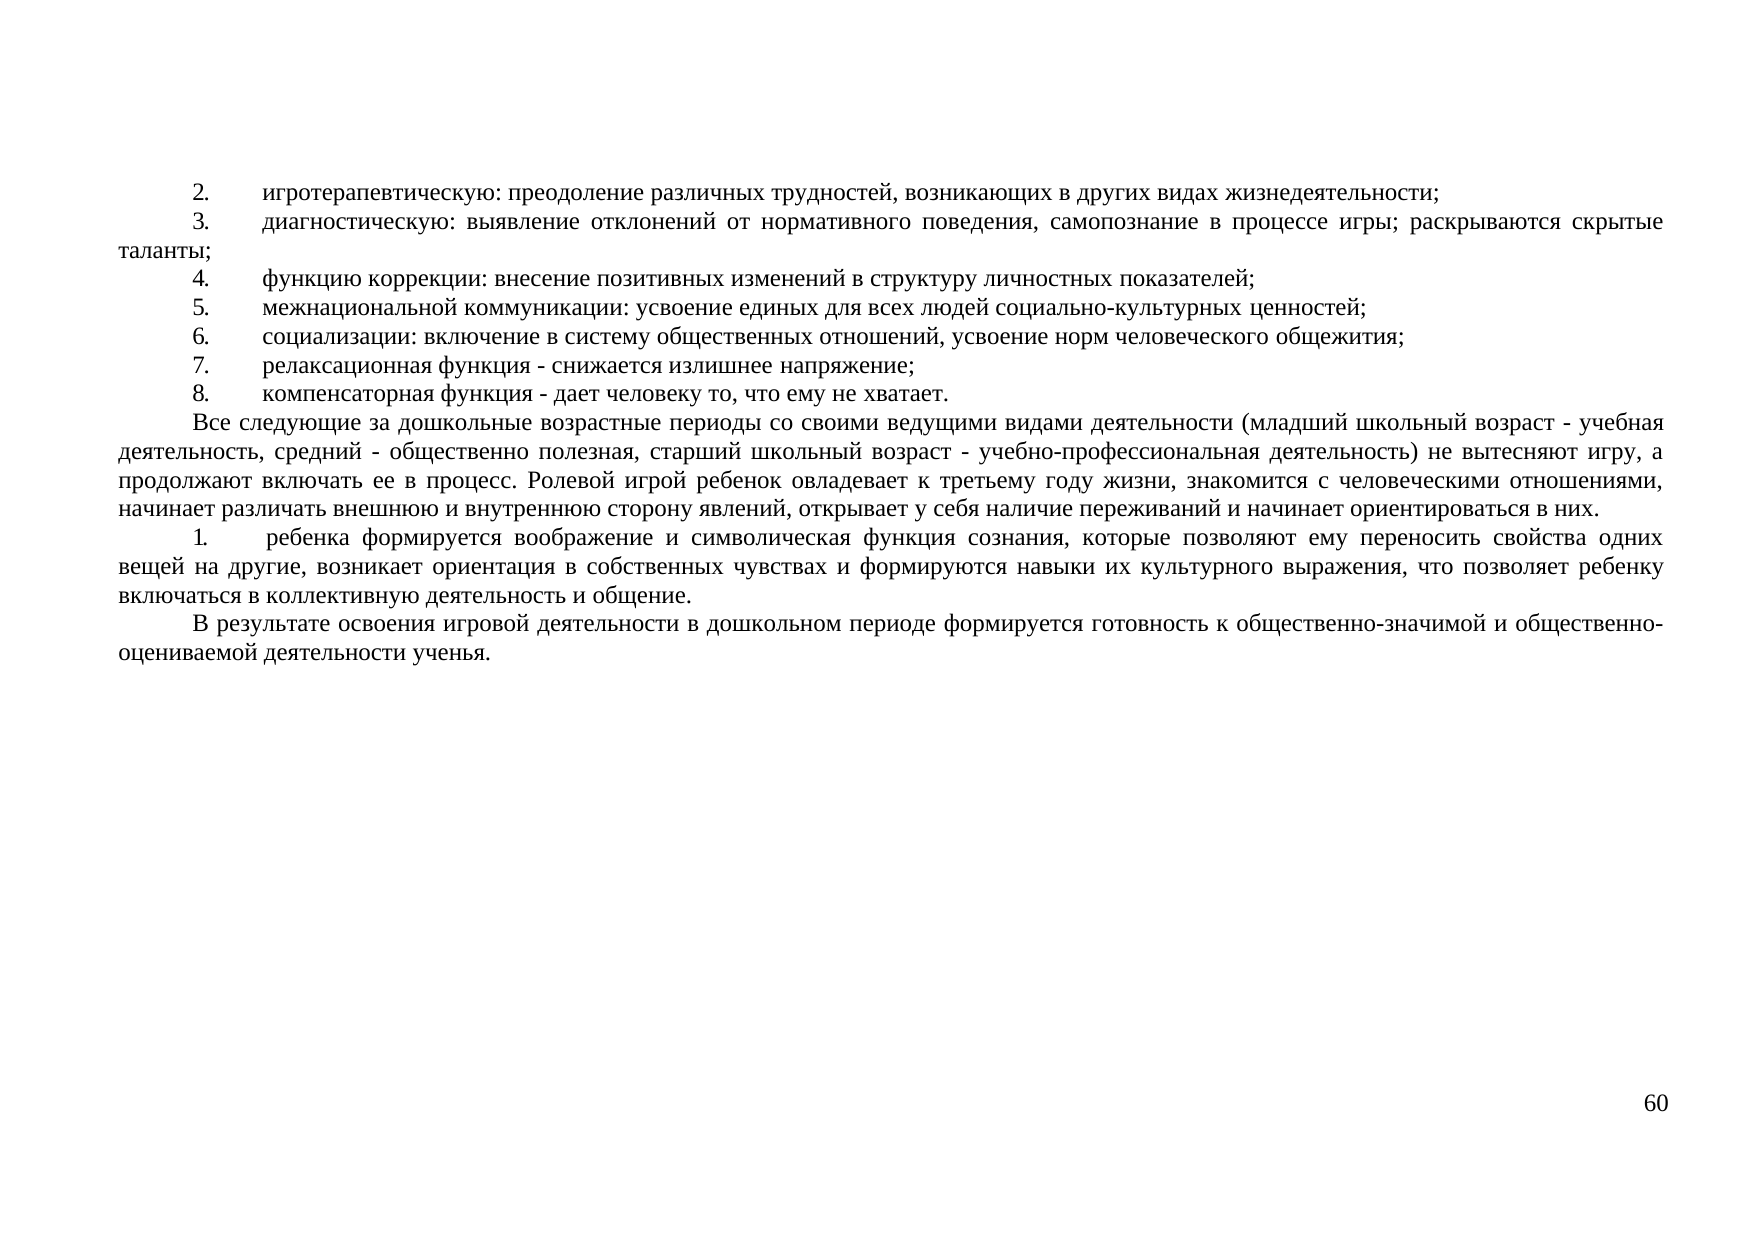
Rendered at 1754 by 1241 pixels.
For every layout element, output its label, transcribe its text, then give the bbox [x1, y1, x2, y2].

text В результате освоения игровой деятельности в дошкольном периоде формируется готовность к общественно-значимой и общественно- оцениваемой деятельности ученья. [118, 608, 1665, 666]
text Все следующие за дошкольные возрастные периоды со своими ведущими видами деятельности (младший школьный возраст - учебная деятельность, средний - общественно полезная, старший школьный возраст - учебно-профессиональная деятельность) не вытесняют игру, а продолжают включать ее в процесс. Ролевой игрой ребенок овладевает к третьему году жизни, знакомится с человеческими отношениями, начинает различать внешнюю и внутреннюю сторону явлений, открывает у себя наличие переживаний и начинает ориентироваться в них. [118, 407, 1665, 522]
list функцию коррекции: внесение позитивных изменений в структуру личностных показателей; [118, 263, 1665, 292]
list релаксационная функция - снижается излишнее напряжение; [118, 350, 1665, 378]
list ребенка формируется воображение и символическая функция сознания, которые позволяют ему переносить свойства одних вещей на другие, возникает ориентация в собственных чувствах и формируются навыки их культурного выражения, что позволяет ребенку включаться в коллективную деятельность и общение. [118, 522, 1665, 608]
list компенсаторная функция - дает человеку то, что ему не хватает. [118, 378, 1665, 407]
list межнациональной коммуникации: усвоение единых для всех людей социально-культурных ценностей; [118, 292, 1665, 321]
list диагностическую: выявление отклонений от нормативного поведения, самопознание в процессе игры; раскрываются скрытые таланты; [118, 206, 1665, 263]
list игротерапевтическую: преодоление различных трудностей, возникающих в других видах жизнедеятельности; [118, 177, 1665, 206]
list социализации: включение в систему общественных отношений, усвоение норм человеческого общежития; [118, 321, 1665, 350]
